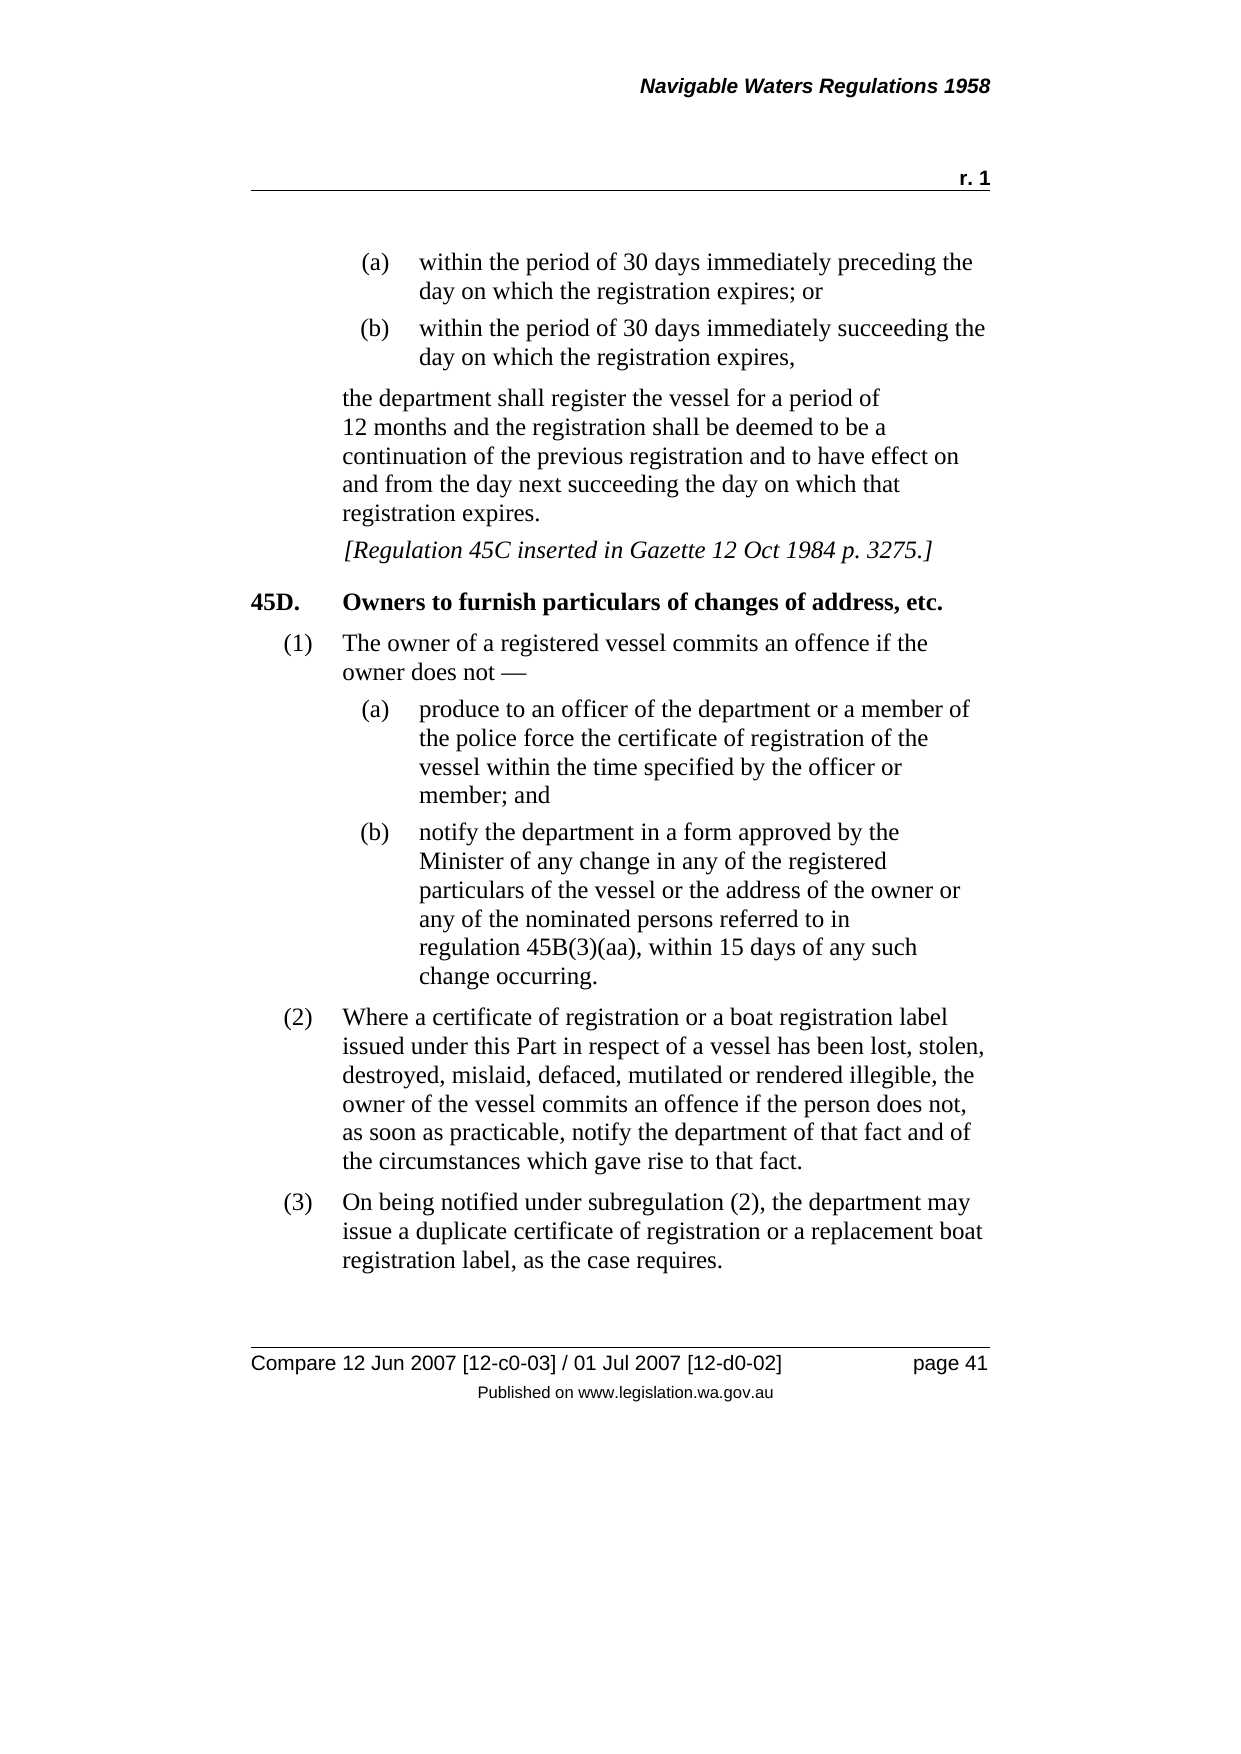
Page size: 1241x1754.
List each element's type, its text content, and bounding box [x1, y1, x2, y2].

subtitle 45D. Owners to furnish particulars of changes of address, etc. [251, 587, 990, 616]
text (a) within the period of 30 days immediately preceding the day on which the registration expires; or [251, 247, 990, 305]
text (1) The owner of a registered vessel commits an offence if the owner does not — [251, 628, 990, 686]
text (a) produce to an officer of the department or a member of the police force the certificate of registration of the vessel within the time specified by the officer or member; and [251, 694, 990, 809]
text the department shall register the vessel for a period of 12 months and the registration shall be deemed to be a continuation of the previous registration and to have effect on and from the day next succeeding the day on which that registration expires. [251, 383, 990, 527]
text (3) On being notified under subregulation (2), the department may issue a duplicate certificate of registration or a replacement boat registration label, as the case requires. [251, 1187, 990, 1274]
text [Regulation 45C inserted in Gazette 12 Oct 1984 p. 3275.] [251, 535, 990, 564]
text (2) Where a certificate of registration or a boat registration label issued under this Part in respect of a vessel has been lost, stolen, destroyed, mislaid, defaced, mutilated or rendered illegible, the owner of the vessel commits an offence if the person does not, as soon as practicable, notify the department of that fact and of the circumstances which gave rise to that fact. [251, 1002, 990, 1175]
text (b) within the period of 30 days immediately succeeding the day on which the registration expires, [251, 313, 990, 371]
text (b) notify the department in a form approved by the Minister of any change in any of the registered particulars of the vessel or the address of the owner or any of the nominated persons referred to in regulation 45B(3)(aa), within 15 days of any such change occurring. [251, 817, 990, 990]
